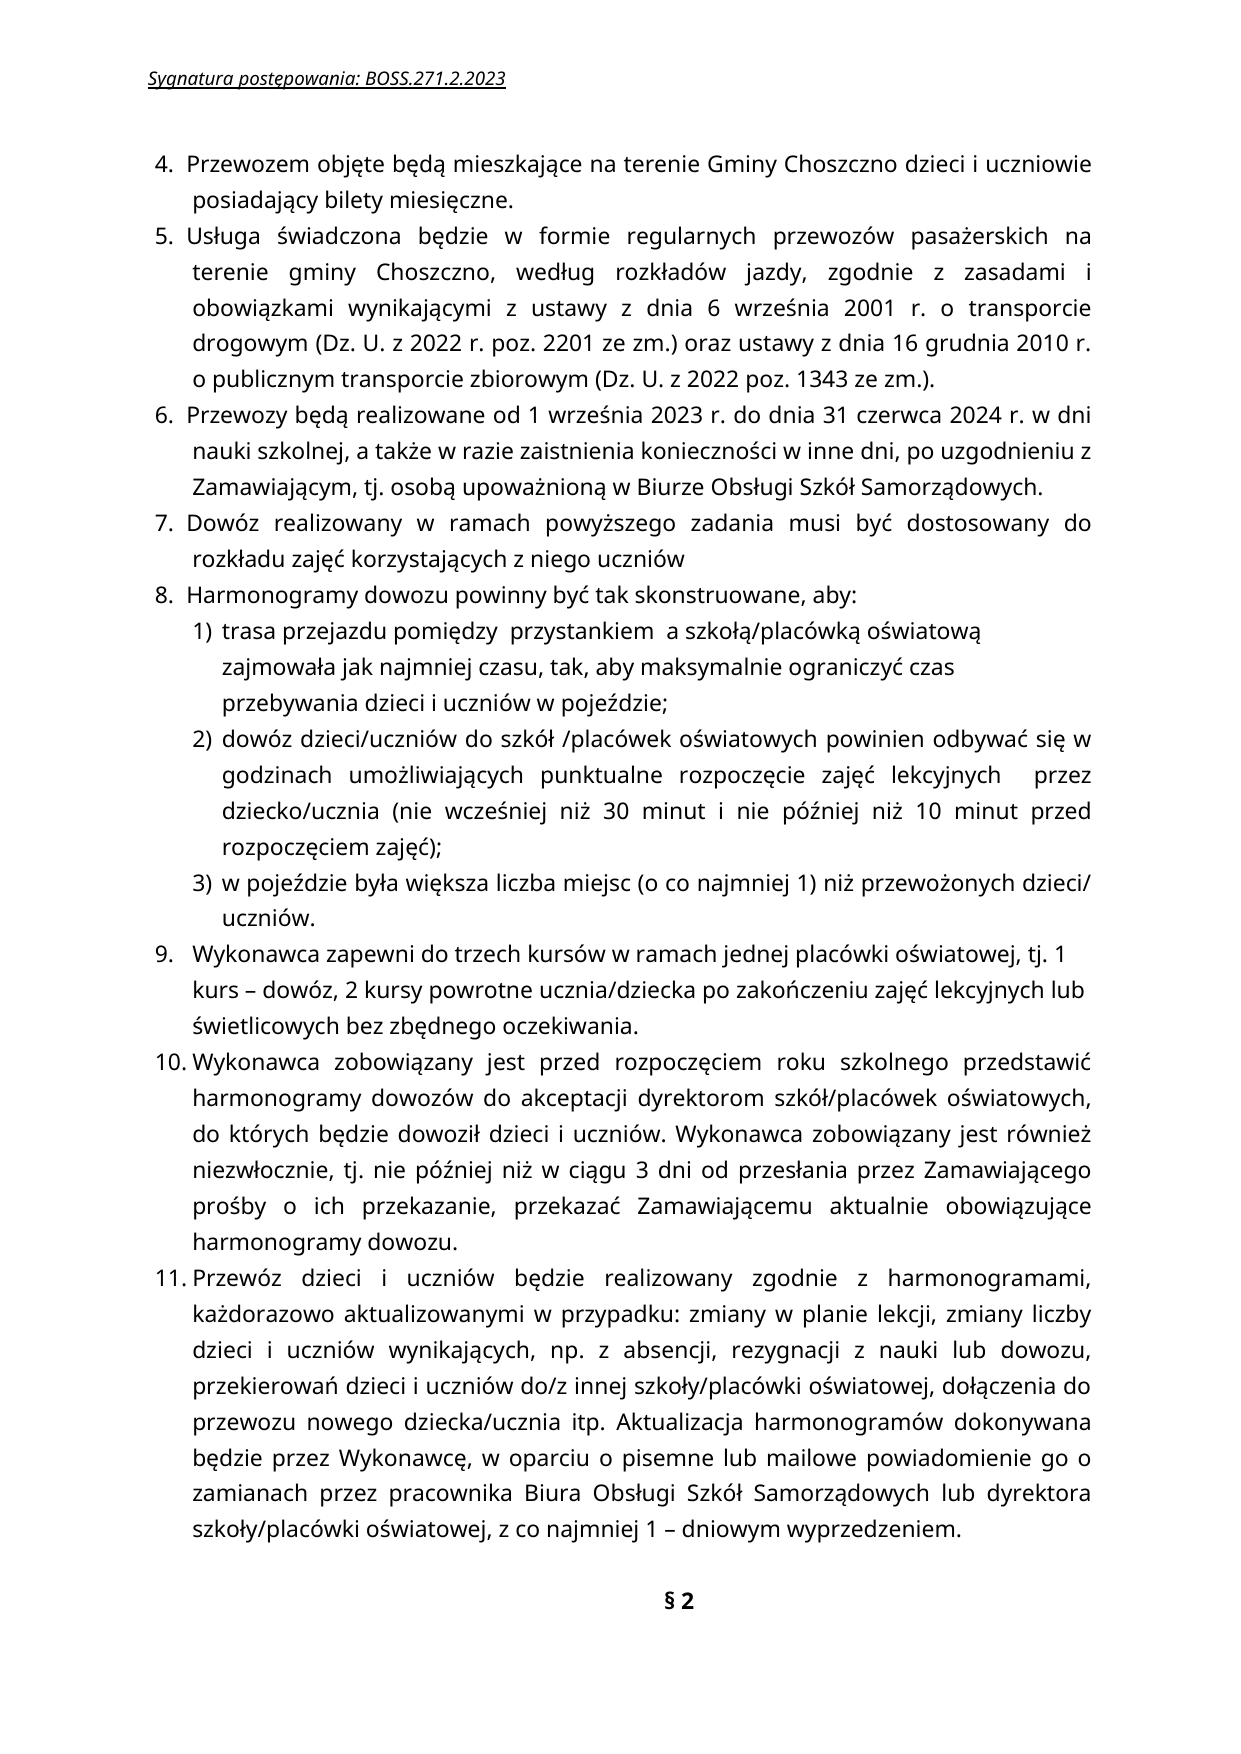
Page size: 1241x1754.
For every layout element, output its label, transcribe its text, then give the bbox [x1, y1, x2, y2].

list Przewozy będą realizowane od 1 września 2023 r. do dnia 31 czerwca 2024 r. w dni nauki szkolnej, a także w razie zaistnienia konieczności w inne dni, po uzgodnieniu z Zamawiającym, tj. osobą upoważnioną w Biurze Obsługi Szkół Samorządowych. [154, 399, 1092, 502]
list § 2 [223, 1585, 1092, 1616]
list Przewozem objęte będą mieszkające na terenie Gminy Choszczno dzieci i uczniowie posiadający bilety miesięczne. [154, 148, 1092, 215]
list Wykonawca zapewni do trzech kursów w ramach jednej placówki oświatowej, tj. 1 kurs – dowóz, 2 kursy powrotne ucznia/dziecka po zakończeniu zajęć lekcyjnych lub świetlicowych bez zbędnego oczekiwania. [154, 938, 1092, 1041]
list Usługa świadczona będzie w formie regularnych przewozów pasażerskich na terenie gminy Choszczno, według rozkładów jazdy, zgodnie z zasadami i obowiązkami wynikającymi z ustawy z dnia 6 września 2001 r. o transporcie drogowym (Dz. U. z 2022 r. poz. 2201 ze zm.) oraz ustawy z dnia 16 grudnia 2010 r. o publicznym transporcie zbiorowym (Dz. U. z 2022 poz. 1343 ze zm.). [154, 219, 1092, 394]
list w pojeździe była większa liczba miejsc (o co najmniej 1) niż przewożonych dzieci/ uczniów. [192, 866, 1092, 934]
list Harmonogramy dowozu powinny być tak skonstruowane, aby: [154, 579, 1092, 610]
list dowóz dzieci/uczniów do szkół /placówek oświatowych powinien odbywać się w godzinach umożliwiających punktualne rozpoczęcie zajęć lekcyjnych przez dziecko/ucznia (nie wcześniej niż 30 minut i nie później niż 10 minut przed rozpoczęciem zajęć); [192, 723, 1092, 862]
list Wykonawca zobowiązany jest przed rozpoczęciem roku szkolnego przedstawić harmonogramy dowozów do akceptacji dyrektorom szkół/placówek oświatowych, do których będzie dowoził dzieci i uczniów. Wykonawca zobowiązany jest również niezwłocznie, tj. nie później niż w ciągu 3 dni od przesłania przez Zamawiającego prośby o ich przekazanie, przekazać Zamawiającemu aktualnie obowiązujące harmonogramy dowozu. [154, 1046, 1092, 1257]
list Dowóz realizowany w ramach powyższego zadania musi być dostosowany do rozkładu zajęć korzystających z niego uczniów [154, 507, 1092, 574]
list Przewóz dzieci i uczniów będzie realizowany zgodnie z harmonogramami, każdorazowo aktualizowanymi w przypadku: zmiany w planie lekcji, zmiany liczby dzieci i uczniów wynikających, np. z absencji, rezygnacji z nauki lub dowozu, przekierowań dzieci i uczniów do/z innej szkoły/placówki oświatowej, dołączenia do przewozu nowego dziecka/ucznia itp. Aktualizacja harmonogramów dokonywana będzie przez Wykonawcę, w oparciu o pisemne lub mailowe powiadomienie go o zamianach przez pracownika Biura Obsługi Szkół Samorządowych lub dyrektora szkoły/placówki oświatowej, z co najmniej 1 – dniowym wyprzedzeniem. [154, 1262, 1092, 1544]
list trasa przejazdu pomiędzy przystankiem a szkołą/placówką oświatową zajmowała jak najmniej czasu, tak, aby maksymalnie ograniczyć czas przebywania dzieci i uczniów w pojeździe; [192, 615, 1092, 718]
